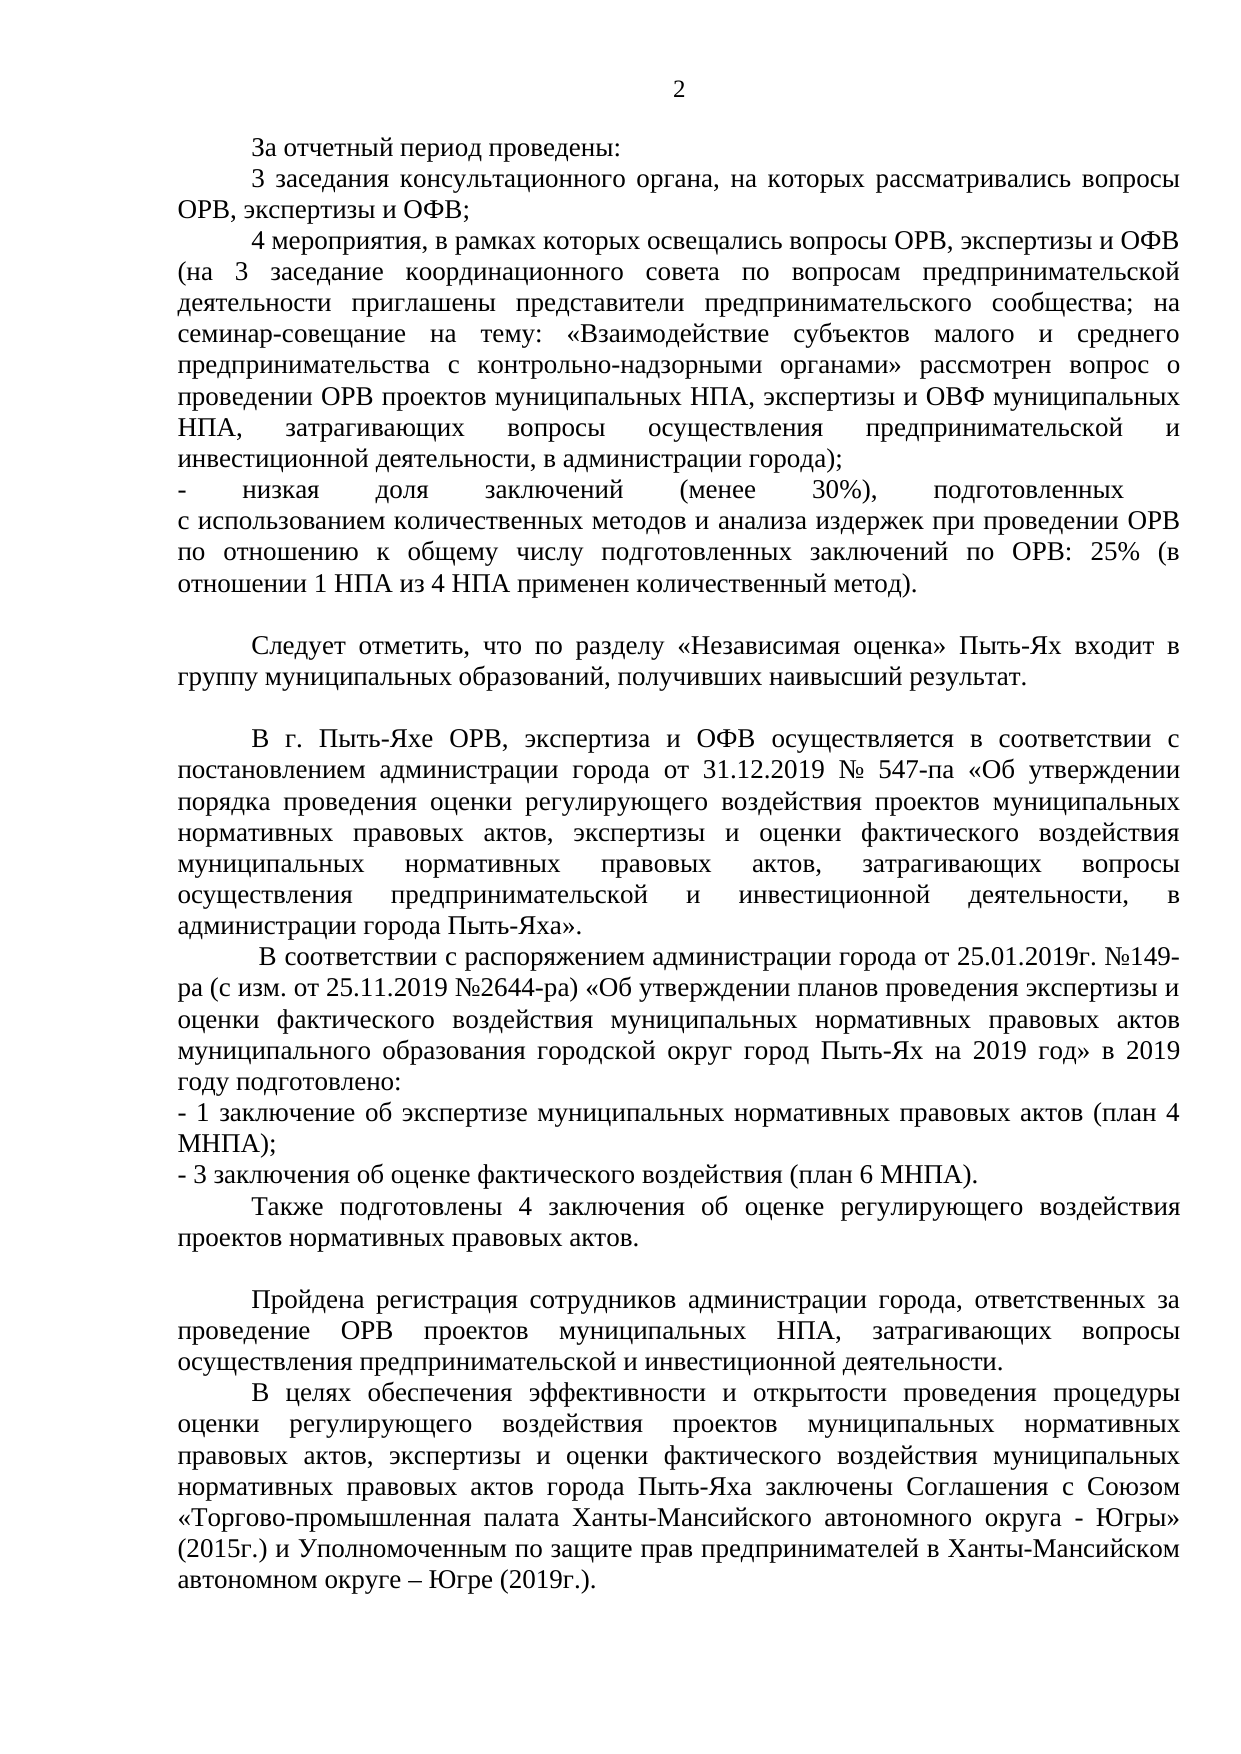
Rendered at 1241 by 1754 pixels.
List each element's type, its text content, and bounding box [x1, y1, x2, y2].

text В соответствии с распоряжением администрации города от 25.01.2019г. №149-ра (с изм. от 25.11.2019 №2644-ра) «Об утверждении планов проведения экспертизы и оценки фактического воздействия муниципальных нормативных правовых актов муниципального образования городской округ город Пыть-Ях на 2019 год» в 2019 году подготовлено: [177, 940, 1181, 1096]
text Следует отметить, что по разделу «Независимая оценка» Пыть-Ях входит в группу муниципальных образований, получивших наивысший результат. [177, 629, 1181, 691]
text В целях обеспечения эффективности и открытости проведения процедуры оценки регулирующего воздействия проектов муниципальных нормативных правовых актов, экспертизы и оценки фактического воздействия муниципальных нормативных правовых актов города Пыть-Яха заключены Соглашения с Союзом «Торгово-промышленная палата Ханты-Мансийского автономного округа - Югры» (2015г.) и Уполномоченным по защите прав предпринимателей в Ханты-Мансийском автономном округе – Югре (2019г.). [177, 1376, 1181, 1594]
text Пройдена регистрация сотрудников администрации города, ответственных за проведение ОРВ проектов муниципальных НПА, затрагивающих вопросы осуществления предпринимательской и инвестиционной деятельности. [177, 1283, 1181, 1376]
text В г. Пыть-Яхе ОРВ, экспертиза и ОФВ осуществляется в соответствии с постановлением администрации города от 31.12.2019 № 547-па «Об утверждении порядка проведения оценки регулирующего воздействия проектов муниципальных нормативных правовых актов, экспертизы и оценки фактического воздействия муниципальных нормативных правовых актов, затрагивающих вопросы осуществления предпринимательской и инвестиционной деятельности, в администрации города Пыть-Яха». [177, 722, 1181, 940]
text - 1 заключение об экспертизе муниципальных нормативных правовых актов (план 4 МНПА); [177, 1096, 1181, 1158]
list 3 заседания консультационного органа, на которых рассматривались вопросы ОРВ, экспертизы и ОФВ; [177, 162, 1181, 224]
list - низкая доля заключений (менее 30%), подготовленных с использованием количественных методов и анализа издержек при проведении ОРВ по отношению к общему числу подготовленных заключений по ОРВ: 25% (в отношении 1 НПА из 4 НПА применен количественный метод). [177, 473, 1181, 598]
list 4 мероприятия, в рамках которых освещались вопросы ОРВ, экспертизы и ОФВ (на 3 заседание координационного совета по вопросам предпринимательской деятельности приглашены представители предпринимательского сообщества; на семинар-совещание на тему: «Взаимодействие субъектов малого и среднего предпринимательства с контрольно-надзорными органами» рассмотрен вопрос о проведении ОРВ проектов муниципальных НПА, экспертизы и ОВФ муниципальных НПА, затрагивающих вопросы осуществления предпринимательской и инвестиционной деятельности, в администрации города); [177, 224, 1181, 473]
text - 3 заключения об оценке фактического воздействия (план 6 МНПА). [177, 1158, 1181, 1189]
list За отчетный период проведены: [177, 131, 1181, 162]
text Также подготовлены 4 заключения об оценке регулирующего воздействия проектов нормативных правовых актов. [177, 1189, 1181, 1252]
